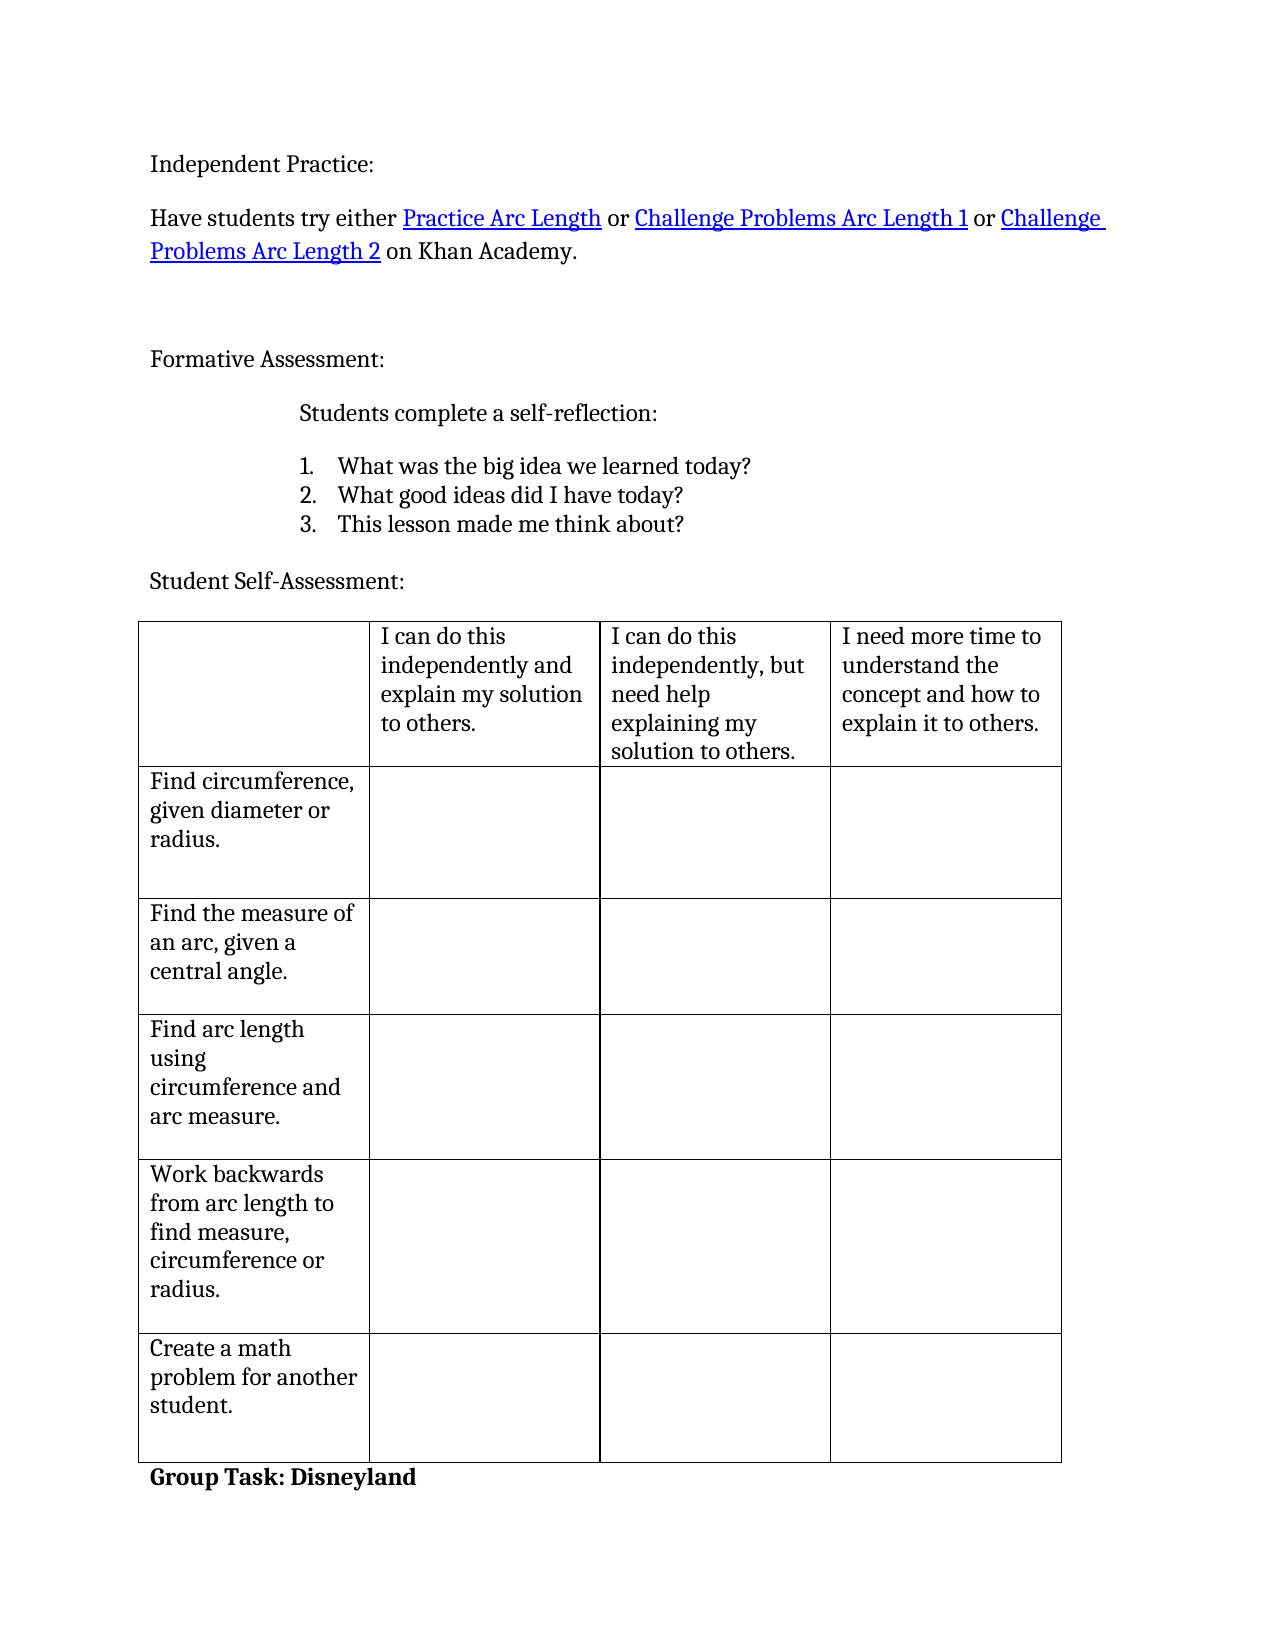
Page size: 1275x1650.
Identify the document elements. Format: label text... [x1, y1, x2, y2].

table_cell [831, 899, 1061, 1014]
table_cell [370, 1334, 599, 1462]
text Independent Practice: [150, 150, 1125, 179]
table_cell [831, 1015, 1061, 1159]
table_cell [831, 767, 1061, 898]
table_cell [370, 899, 599, 1014]
table_cell [831, 1334, 1061, 1462]
table_cell [601, 1015, 830, 1159]
list This lesson made me think about? [300, 510, 1125, 538]
table_cell [370, 1015, 599, 1159]
text Formative Assessment: [150, 344, 1125, 373]
table_header I need more time to understand the concept and how to explain it to others. [831, 622, 1061, 766]
text Have students try either Practice Arc Length or Challenge Problems Arc Length 1 or Challenge Problems Arc Length 2 on Khan Academy. [150, 204, 1125, 266]
table_header [139, 622, 369, 766]
table_cell Find circumference, given diameter or radius. [139, 767, 369, 898]
list What was the big idea we learned today? [300, 452, 1125, 481]
table_cell Work backwards from arc length to find measure, circumference or radius. [139, 1160, 369, 1333]
table_cell [831, 1160, 1061, 1333]
table_cell [601, 1334, 830, 1462]
table_cell Find the measure of an arc, given a central angle. [139, 899, 369, 1014]
table_cell [601, 1160, 830, 1333]
table_cell Find arc length using circumference and arc measure. [139, 1015, 369, 1159]
table_header I can do this independently and explain my solution to others. [370, 622, 599, 766]
table_header I can do this independently, but need help explaining my solution to others. [601, 622, 830, 766]
table_cell Create a math problem for another student. [139, 1334, 369, 1462]
text Group Task: Disneyland [150, 1463, 1125, 1492]
text Students complete a self-reflection: [150, 398, 1125, 427]
table_cell [601, 767, 830, 898]
table_cell [370, 1160, 599, 1333]
table_cell [370, 767, 599, 898]
list What good ideas did I have today? [300, 481, 1125, 510]
text Student Self-Assessment: [150, 567, 1125, 596]
table_cell [601, 899, 830, 1014]
